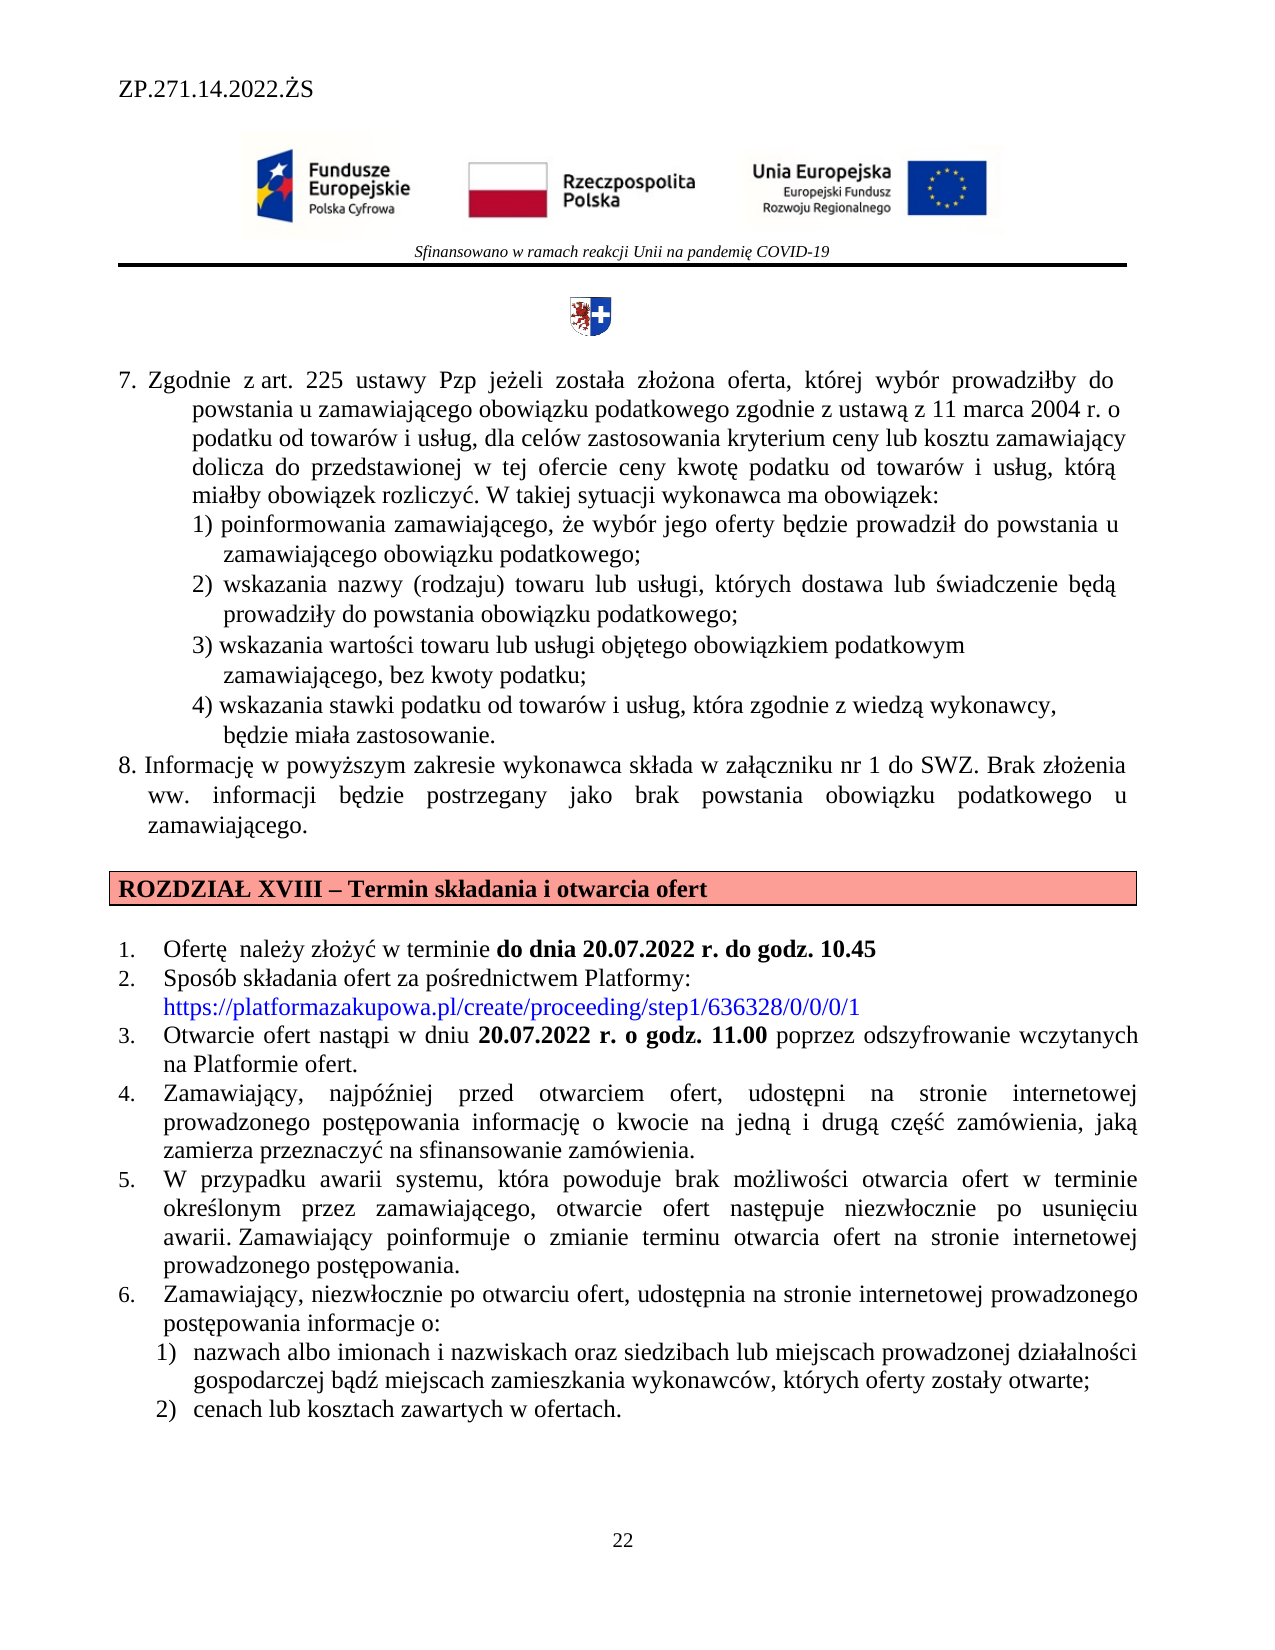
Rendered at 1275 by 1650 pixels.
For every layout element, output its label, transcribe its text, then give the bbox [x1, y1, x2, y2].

picture [240, 131, 1005, 243]
list Ofertę należy złożyć w terminie do dnia 20.07.2022 r. do godz. 10.45 [118, 934, 1139, 963]
list Sposób składania ofert za pośrednictwem Platformy: https://platformazakupowa.pl/create/proceeding/step1/636328/0/0/0/1 [118, 963, 1139, 1021]
list cenach lub kosztach zawartych w ofertach. [156, 1394, 1139, 1423]
text 4) wskazania stawki podatku od towarów i usług, która zgodnie z wiedzą wykonawcy, będzie miała zastosowanie. [148, 690, 1127, 749]
text 3) wskazania wartości towaru lub usługi objętego obowiązkiem podatkowym zamawiającego, bez kwoty podatku; [148, 630, 1127, 688]
list nazwach albo imionach i nazwiskach oraz siedzibach lub miejscach prowadzonej działalności gospodarczej bądź miejscach zamieszkania wykonawców, których oferty zostały otwarte; [156, 1337, 1139, 1394]
list Otwarcie ofert nastąpi w dniu 20.07.2022 r. o godz. 11.00 poprzez odszyfrowanie wczytanych na Platformie ofert. [118, 1021, 1139, 1078]
list Zgodnie z art. 225 ustawy Pzp jeżeli została złożona oferta, której wybór prowadziłby do powstania u zamawiającego obowiązku podatkowego zgodnie z ustawą z 11 marca 2004 r. o podatku od towarów i usług, dla celów zastosowania kryterium ceny lub kosztu zamawiający dolicza do przedstawionej w tej ofercie ceny kwotę podatku od towarów i usług, którą miałby obowiązek rozliczyć. W takiej sytuacji wykonawca ma obowiązek: [118, 366, 1127, 509]
text 8. Informację w powyższym zakresie wykonawca składa w załączniku nr 1 do SWZ. Brak złożenia ww. informacji będzie postrzegany jako brak powstania obowiązku podatkowego u zamawiającego. [118, 750, 1127, 839]
list Zamawiający, niezwłocznie po otwarciu ofert, udostępnia na stronie internetowej prowadzonego postępowania informacje o: [118, 1279, 1139, 1337]
text 1) poinformowania zamawiającego, że wybór jego oferty będzie prowadził do powstania u zamawiającego obowiązku podatkowego; [148, 509, 1127, 568]
text ROZDZIAŁ XVIII – Termin składania i otwarcia ofert [110, 872, 1136, 904]
list Zamawiający, najpóźniej przed otwarciem ofert, udostępni na stronie internetowej prowadzonego postępowania informację o kwocie na jedną i drugą część zamówienia, jaką zamierza przeznaczyć na sfinansowanie zamówienia. [118, 1078, 1139, 1164]
list W przypadku awarii systemu, która powoduje brak możliwości otwarcia ofert w terminie określonym przez zamawiającego, otwarcie ofert następuje niezwłocznie po usunięciu awarii. Zamawiający poinformuje o zmianie terminu otwarcia ofert na stronie internetowej prowadzonego postępowania. [118, 1164, 1139, 1279]
text 2) wskazania nazwy (rodzaju) towaru lub usługi, których dostawa lub świadczenie będą prowadziły do powstania obowiązku podatkowego; [148, 569, 1127, 628]
